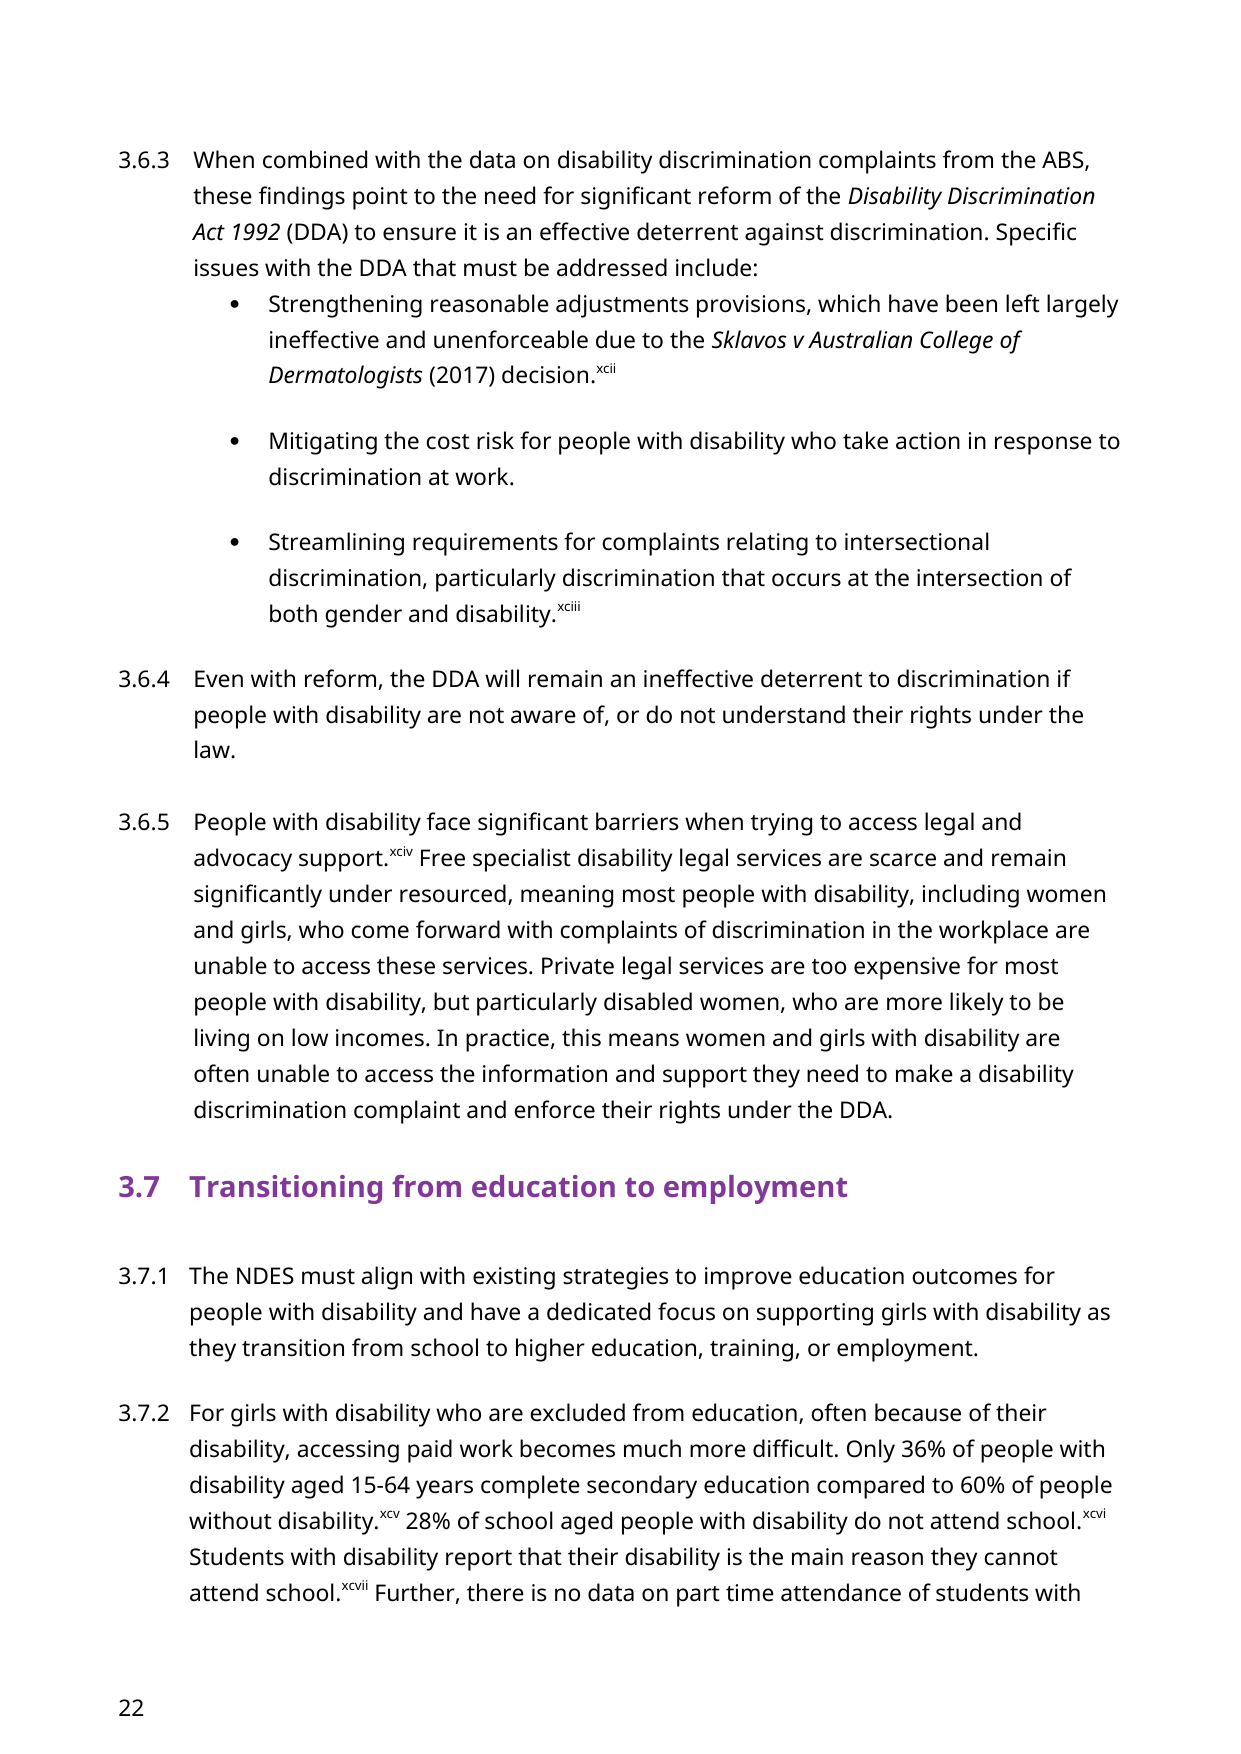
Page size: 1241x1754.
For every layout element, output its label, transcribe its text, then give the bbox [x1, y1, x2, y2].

text 3.6.5 People with disability face significant barriers when trying to access legal and advocacy support. Free specialist disability legal services are scarce and remain significantly under resourced, meaning most people with disability, including women and girls, who come forward with complaints of discrimination in the workplace are unable to access these services. Private legal services are too expensive for most people with disability, but particularly disabled women, who are more likely to be living on low incomes. In practice, this means women and girls with disability are often unable to access the information and support they need to make a disability discrimination complaint and enforce their rights under the DDA. [118, 806, 1122, 1125]
text 3.6.4 Even with reform, the DDA will remain an ineffective deterrent to discrimination if people with disability are not aware of, or do not understand their rights under the law. [118, 663, 1122, 766]
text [118, 1397, 1122, 1608]
text 3.7.1 The NDES must align with existing strategies to improve education outcomes for people with disability and have a dedicated focus on supporting girls with disability as they transition from school to higher education, training, or employment. [118, 1260, 1122, 1363]
list Strengthening reasonable adjustments provisions, which have been left largely ineffective and unenforceable due to the Sklavos v Australian College of Dermatologists (2017) decision. [231, 288, 1122, 391]
text 3.6.3 When combined with the data on disability discrimination complaints from the ABS, these findings point to the need for significant reform of the Disability Discrimination Act 1992 (DDA) to ensure it is an effective deterrent against discrimination. Specific issues with the DDA that must be addressed include: [118, 144, 1122, 283]
list Streamlining requirements for complaints relating to intersectional discrimination, particularly discrimination that occurs at the intersection of both gender and disability. [231, 526, 1122, 629]
subtitle 3.7 Transitioning from education to employment [118, 1167, 1122, 1206]
list Mitigating the cost risk for people with disability who take action in response to discrimination at work. [231, 424, 1122, 492]
